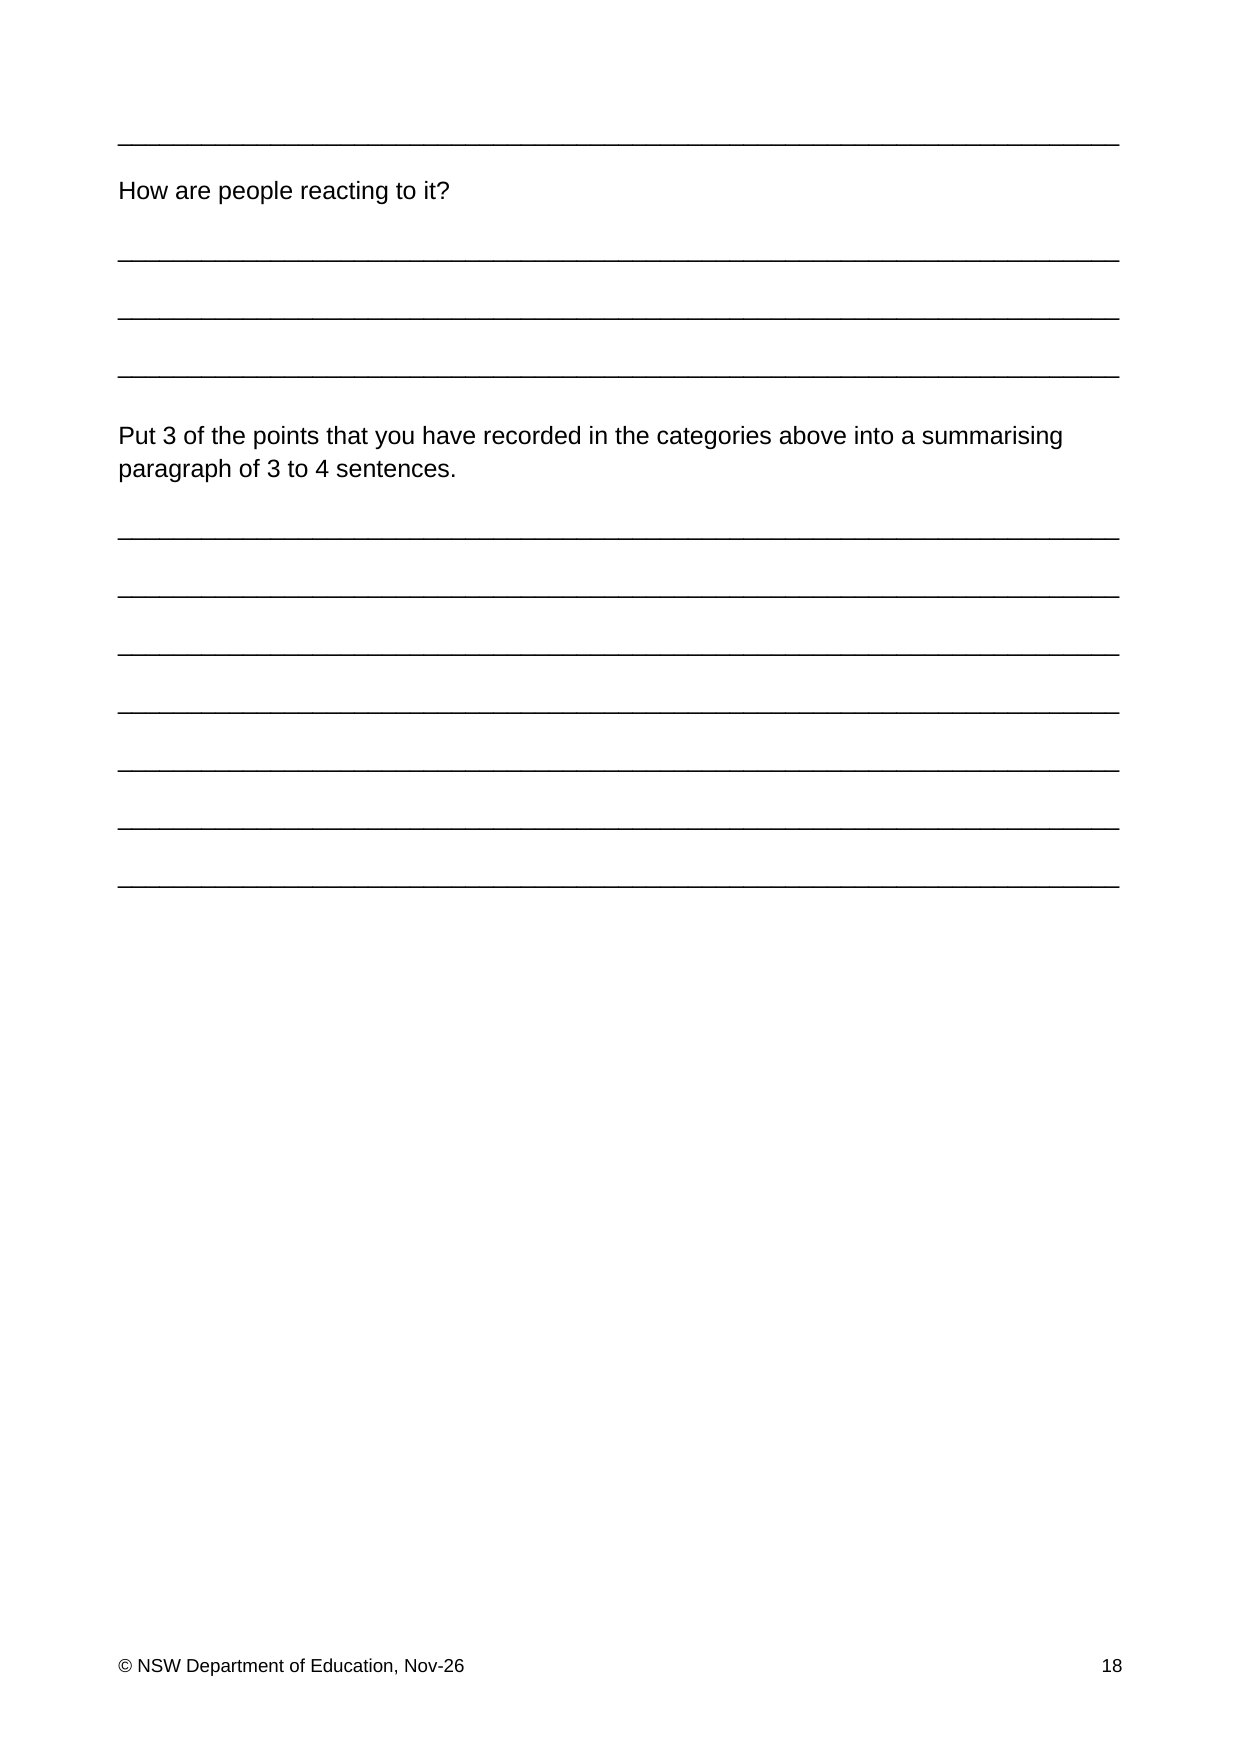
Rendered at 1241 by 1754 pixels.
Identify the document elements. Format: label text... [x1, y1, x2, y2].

text How are people reacting to it? [118, 176, 1122, 205]
text Put 3 of the points that you have recorded in the categories above into a summarising paragraph of 3 to 4 sentences. [118, 421, 1122, 482]
